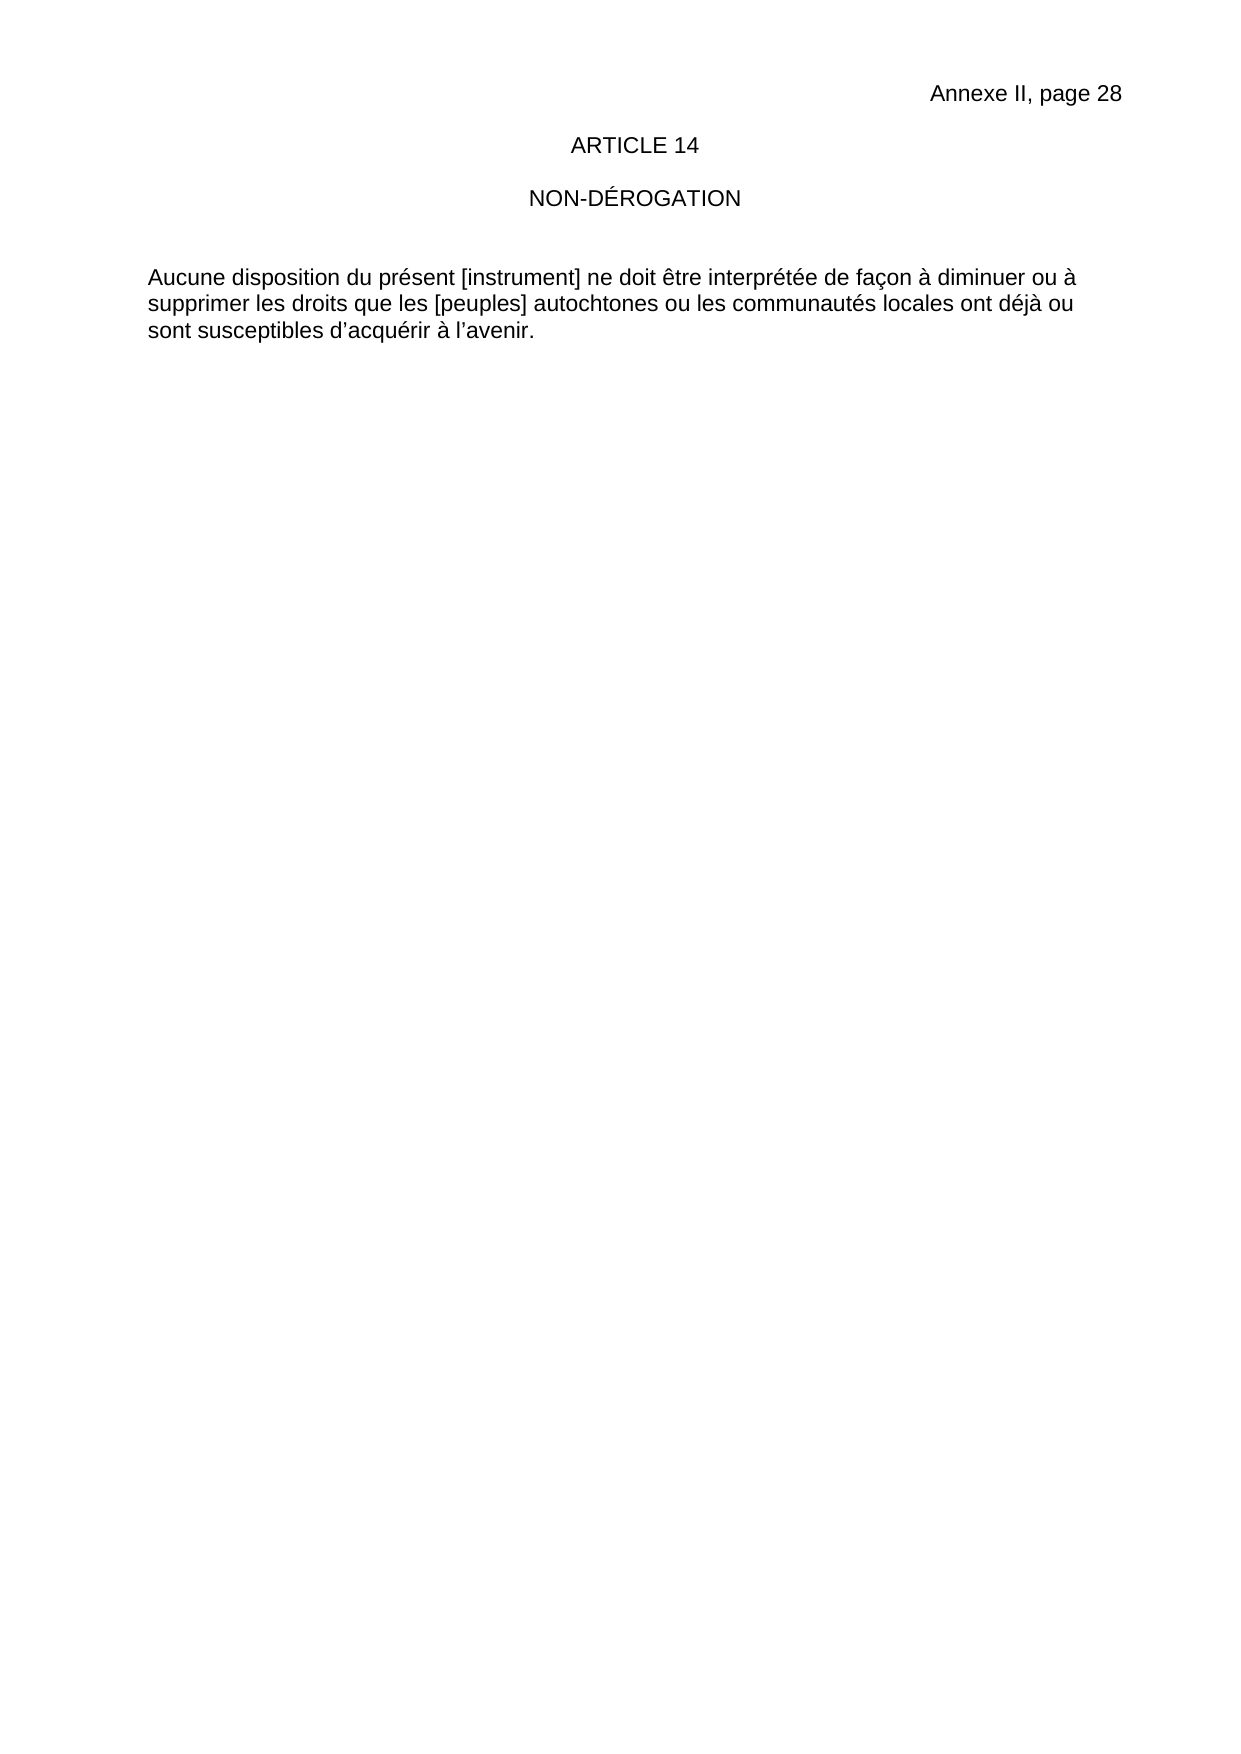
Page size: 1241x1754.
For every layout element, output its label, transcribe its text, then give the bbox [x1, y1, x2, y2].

text NON-DÉROGATION [148, 185, 1122, 211]
text ARTICLE 14 [148, 132, 1122, 158]
text Aucune disposition du présent [instrument] ne doit être interprétée de façon à diminuer ou à supprimer les droits que les [peuples] autochtones ou les communautés locales ont déjà ou sont susceptibles d’acquérir à l’avenir. [148, 264, 1122, 343]
